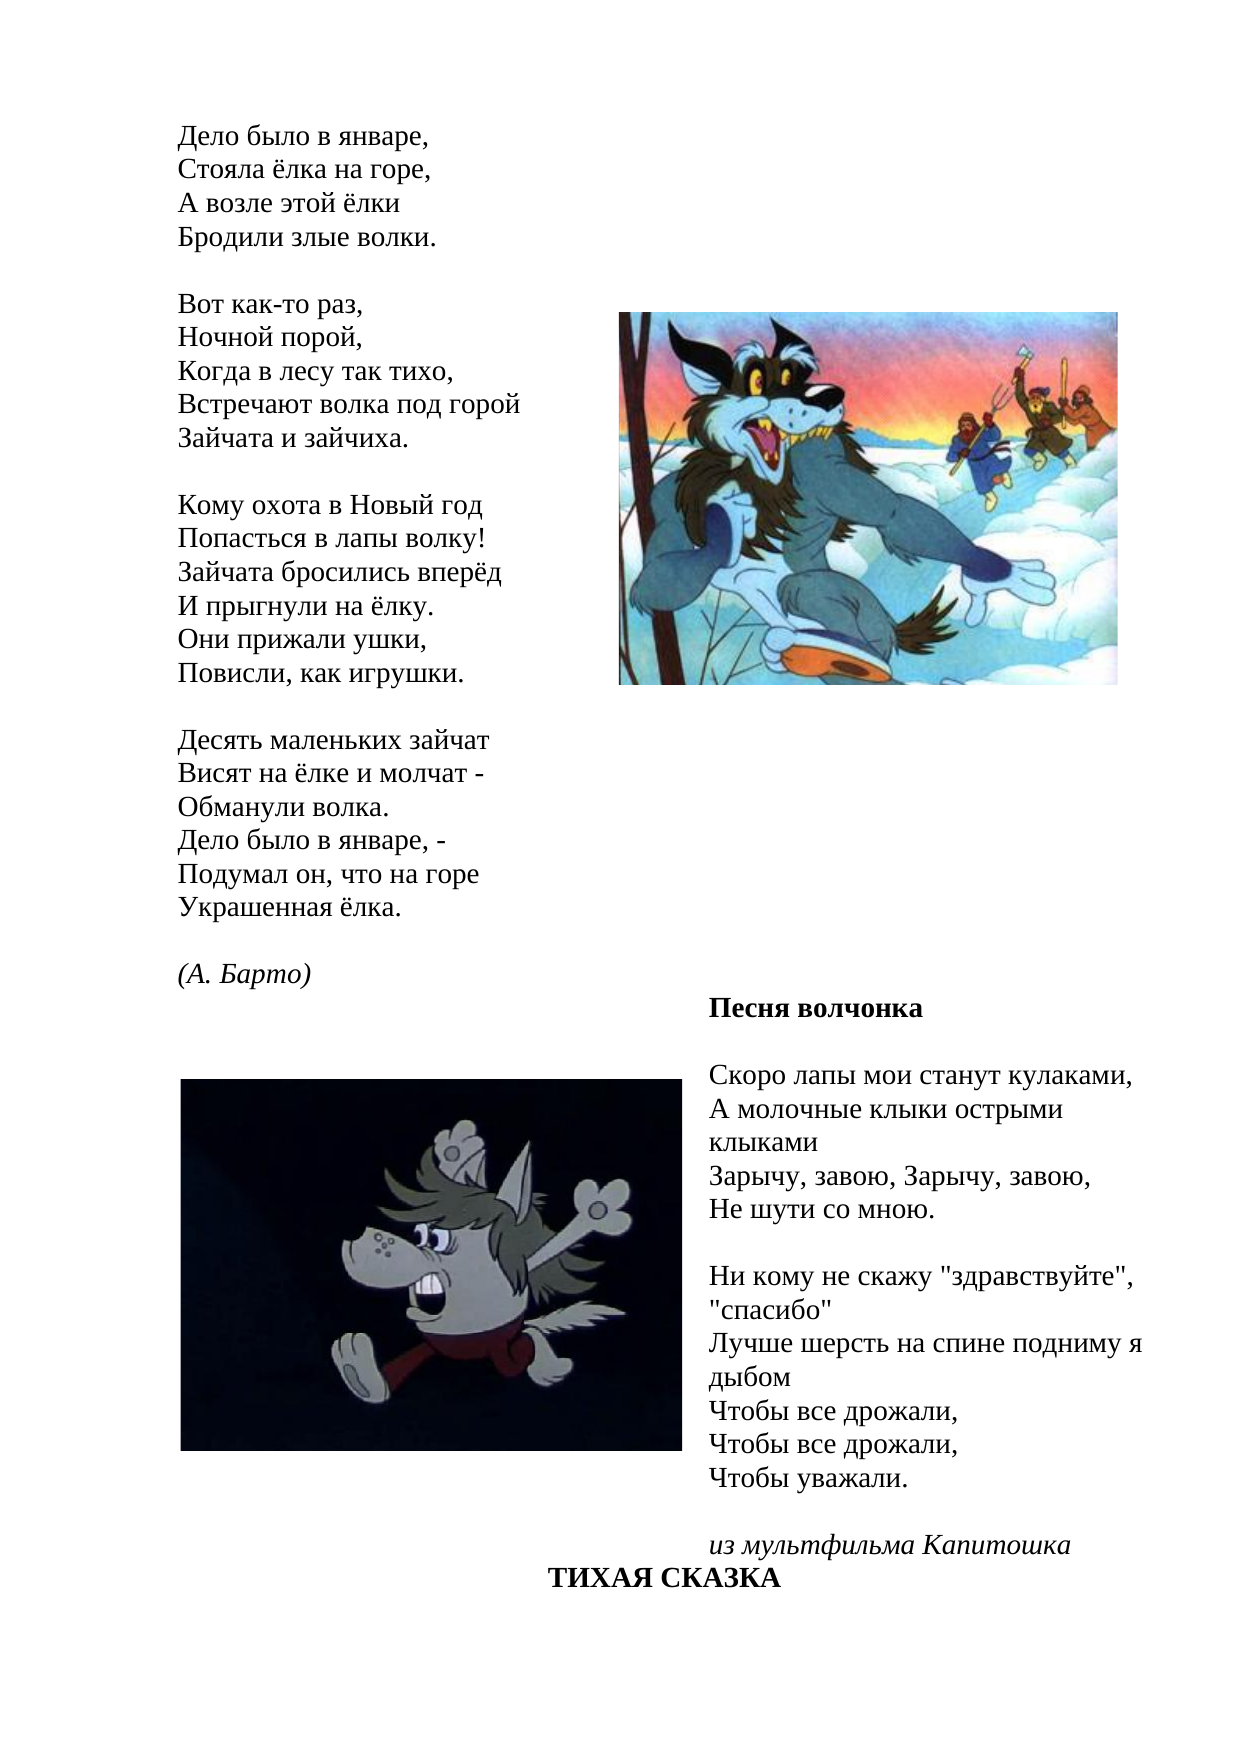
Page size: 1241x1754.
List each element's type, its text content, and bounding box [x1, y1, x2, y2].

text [177, 118, 1152, 990]
picture [618, 312, 1118, 685]
picture [180, 1079, 683, 1451]
text Песня волчонка Скоро лапы мои станут кулаками, А молочные клыки острыми клыками Зарычу, завою, Зарычу, завою, Не шути со мною. Ни кому не скажу "здравствуйте", "спасибо" Лучше шерсть на спине подниму я дыбом Чтобы все дрожали, Чтобы все дрожали, Чтобы уважали. из мультфильма Капитошка [709, 990, 1152, 1560]
text ТИХАЯ СКАЗКА [177, 1560, 1152, 1622]
